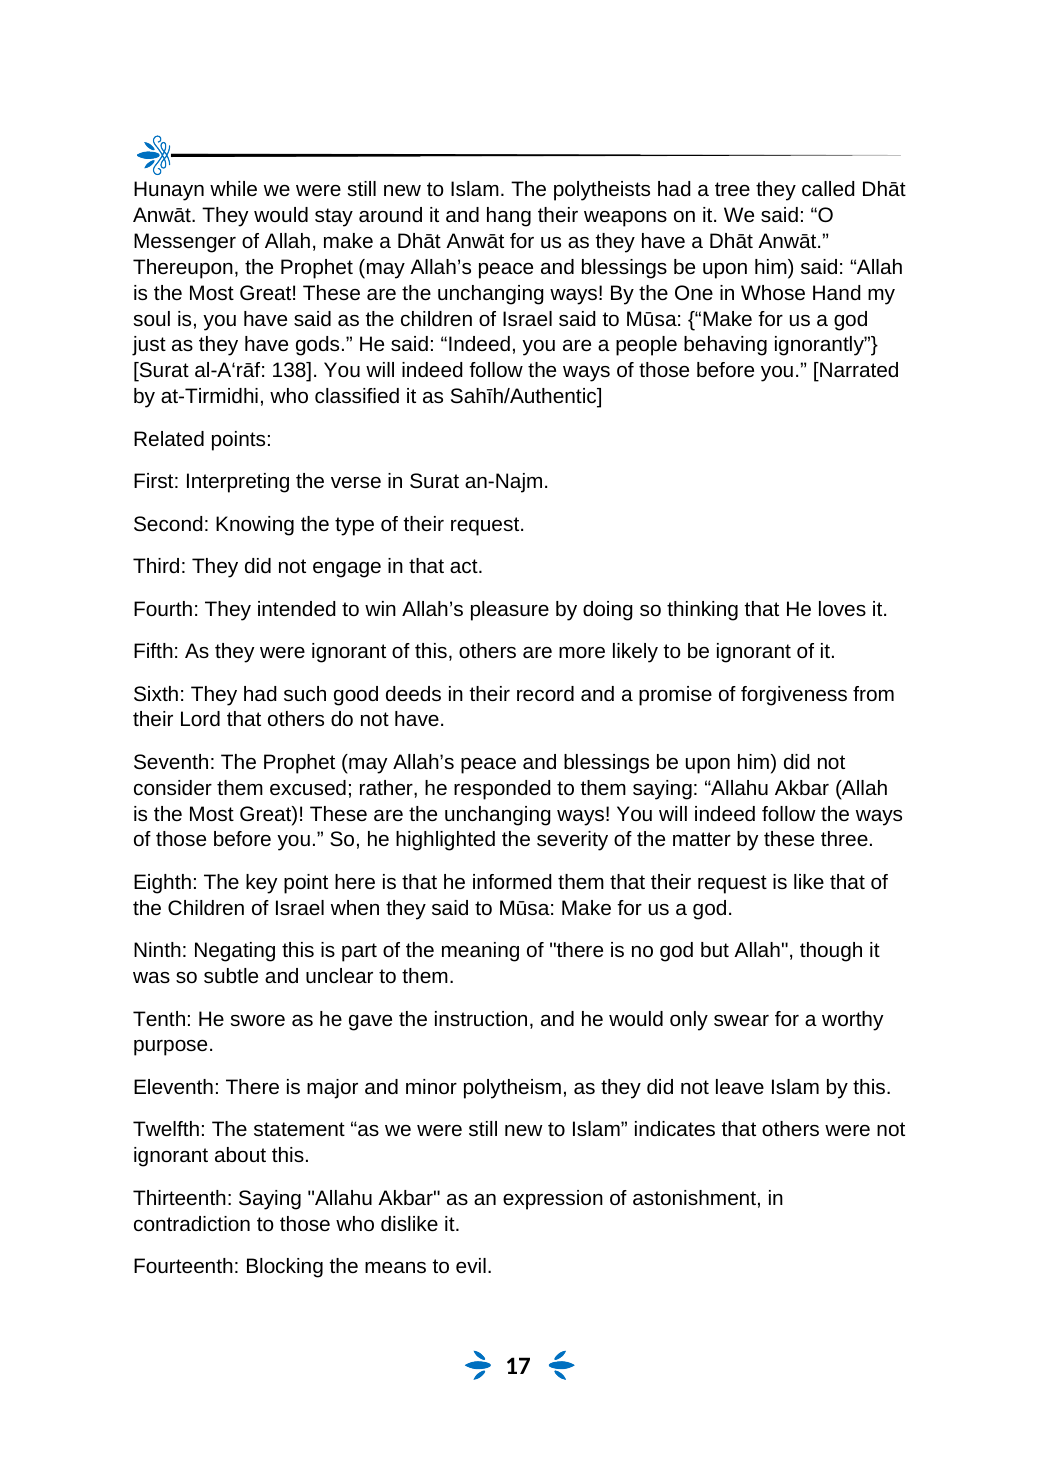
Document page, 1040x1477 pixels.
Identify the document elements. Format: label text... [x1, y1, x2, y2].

text Fourteenth: Blocking the means to evil. [133, 1254, 906, 1278]
text Thirteenth: Saying "Allahu Akbar" as an expression of astonishment, in contradiction to those who dislike it. [133, 1186, 906, 1235]
text Eleventh: There is major and minor polytheism, as they did not leave Islam by this. [133, 1075, 906, 1099]
text Tenth: He swore as he gave the instruction, and he would only swear for a worthy purpose. [133, 1006, 906, 1056]
picture [137, 126, 905, 177]
text Eighth: The key point here is that he informed them that their request is like that of the Children of Israel when they said to Mūsa: Make for us a god. [133, 870, 906, 919]
text Sixth: They had such good deeds in their record and a promise of forgiveness from their Lord that others do not have. [133, 681, 906, 731]
text Twelfth: The statement “as we were still new to Islam” indicates that others were not ignorant about this. [133, 1117, 906, 1167]
picture [464, 1347, 575, 1383]
text Fourth: They intended to win Allah’s pleasure by doing so thinking that He loves it. [133, 596, 906, 620]
text First: Interpreting the verse in Surat an-Najm. [133, 469, 906, 493]
text Second: Knowing the type of their request. [133, 511, 906, 535]
text Fifth: As they were ignorant of this, others are more likely to be ignorant of it. [133, 639, 906, 663]
text Ninth: Negating this is part of the meaning of "there is no god but Allah", though it was so subtle and unclear to them. [133, 938, 906, 988]
text Seventh: The Prophet (may Allah’s peace and blessings be upon him) did not consider them excused; rather, he responded to them saying: “Allahu Akbar (Allah is the Most Great)! These are the unchanging ways! You will indeed follow the ways of those before you.” So, he highlighted the severity of the matter by these three. [133, 750, 906, 851]
text Third: They did not engage in that act. [133, 554, 906, 578]
text Related points: [133, 426, 906, 450]
